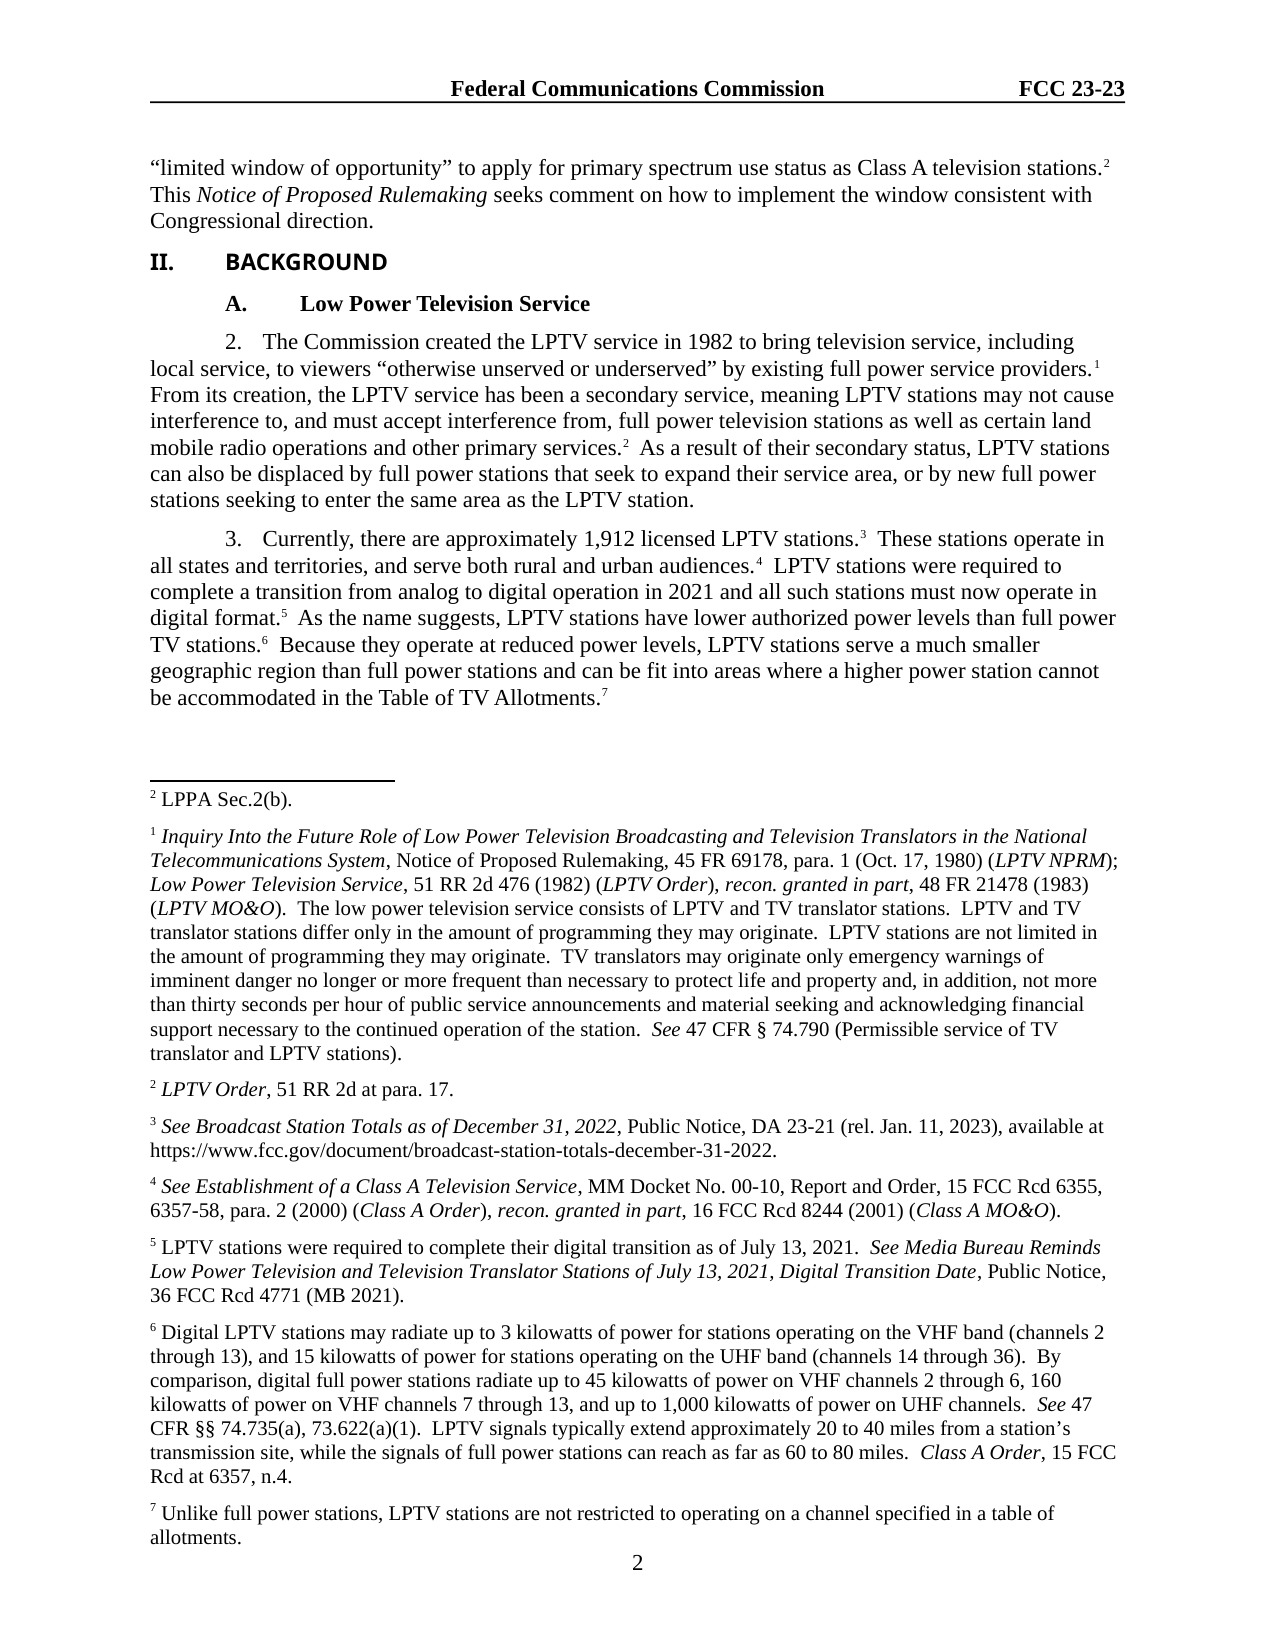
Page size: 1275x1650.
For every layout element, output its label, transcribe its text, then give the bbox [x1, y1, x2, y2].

subtitle background [150, 246, 1125, 277]
text The Commission created the LPTV service in 1982 to bring television service, including local service, to viewers “otherwise unserved or underserved” by existing full power service providers. From its creation, the LPTV service has been a secondary service, meaning LPTV stations may not cause interference to, and must accept interference from, full power television stations as well as certain land mobile radio operations and other primary services. As a result of their secondary status, LPTV stations can also be displaced by full power stations that seek to expand their service area, or by new full power stations seeking to enter the same area as the LPTV station. [150, 328, 1125, 513]
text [150, 154, 1125, 233]
text Currently, there are approximately 1,912 licensed LPTV stations. These stations operate in all states and territories, and serve both rural and urban audiences. LPTV stations were required to complete a transition from analog to digital operation in 2021 and all such stations must now operate in digital format. As the name suggests, LPTV stations have lower authorized power levels than full power TV stations. Because they operate at reduced power levels, LPTV stations serve a much smaller geographic region than full power stations and can be fit into areas where a higher power station cannot be accommodated in the Table of TV Allotments. [150, 525, 1125, 710]
subtitle Low Power Television Service [225, 289, 1125, 316]
